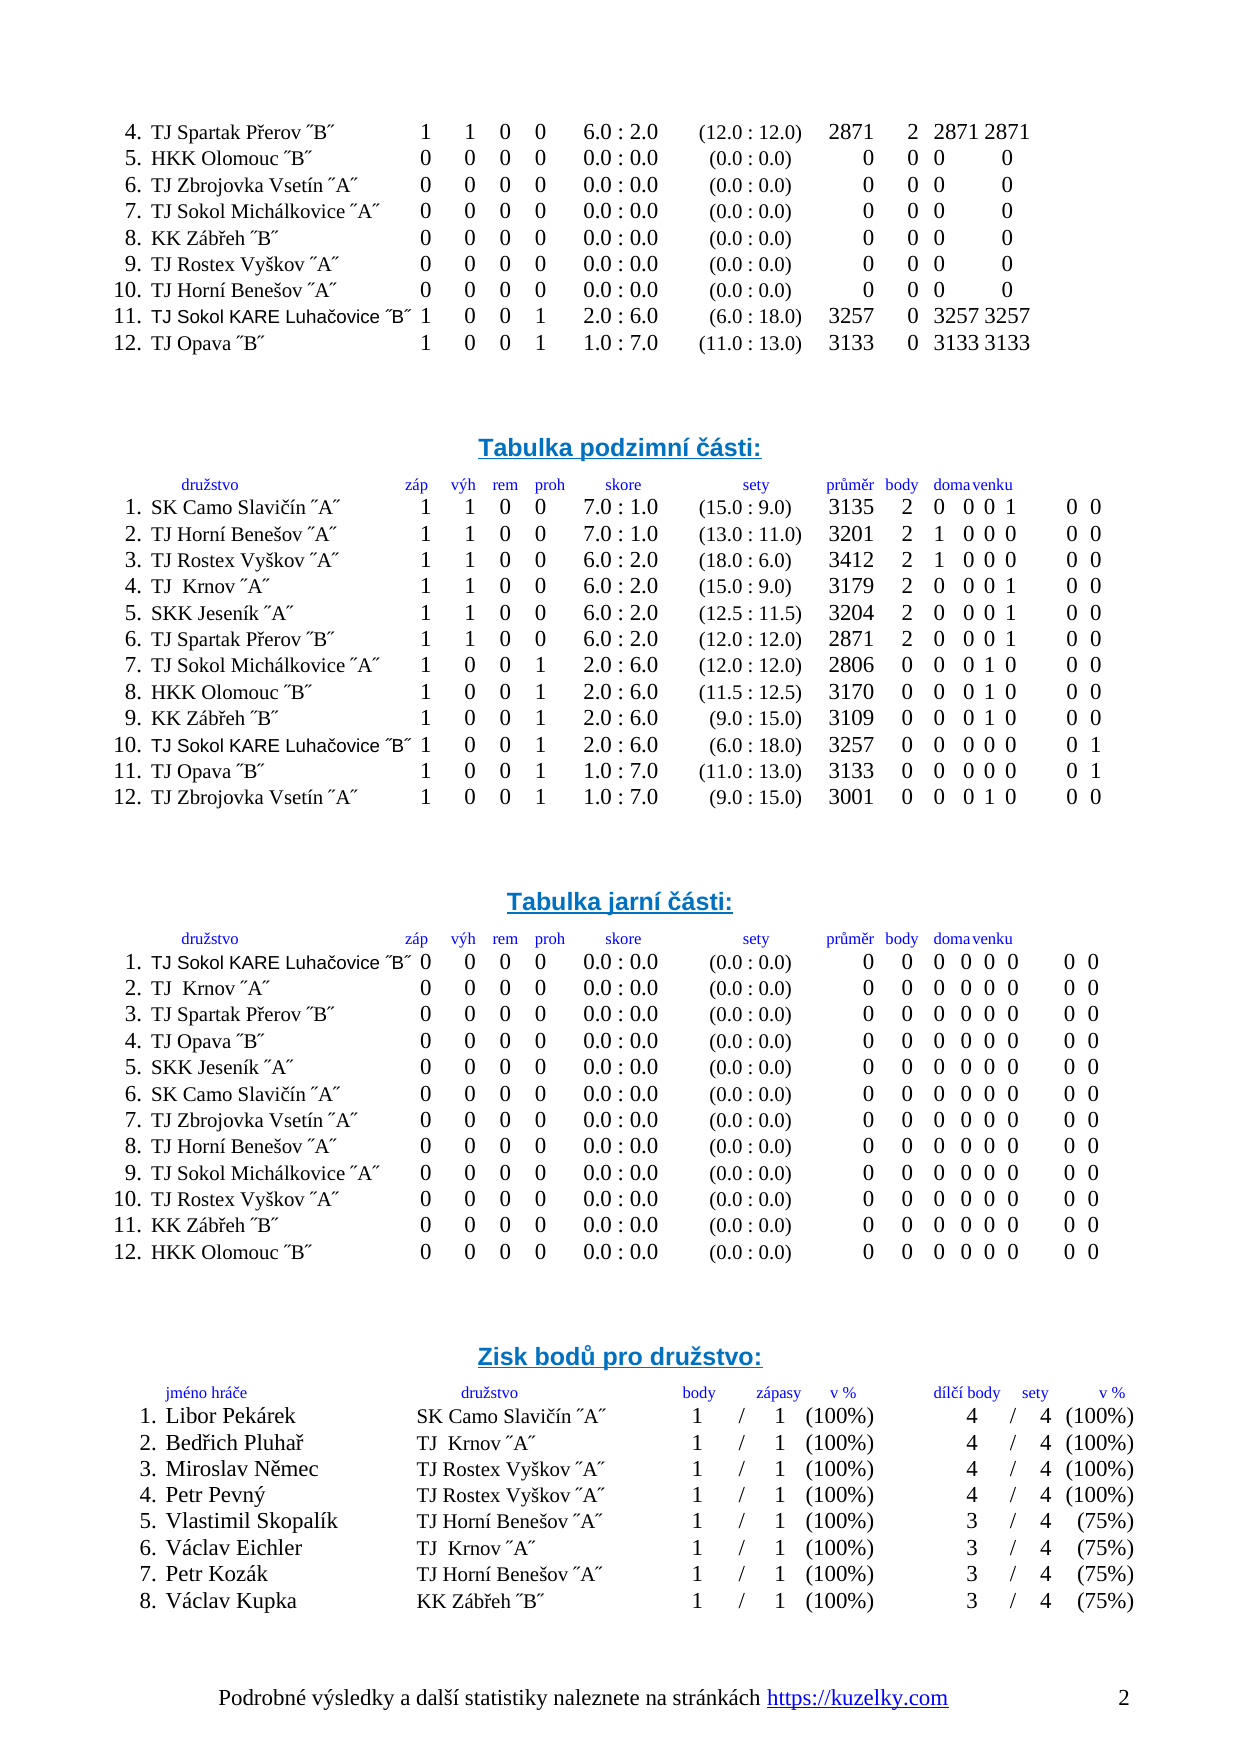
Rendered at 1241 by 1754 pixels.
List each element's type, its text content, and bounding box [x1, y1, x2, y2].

text 11. TJ Opava ˝B˝ 1 0 0 1 1.0 : 7.0 (11.0 : 13.0) 3133 0 0 0 0 0 0 1 [106, 757, 1134, 783]
text 2. TJ Krnov ˝A˝ 0 0 0 0 0.0 : 0.0 (0.0 : 0.0) 0 0 0 0 0 0 0 0 [106, 974, 1134, 1001]
text družstvo záp výh rem proh skore sety průměr body doma venku [106, 929, 1134, 948]
text 12. TJ Opava ˝B˝ 1 0 0 1 1.0 : 7.0 (11.0 : 13.0) 3133 0 3133 3133 [106, 329, 1134, 355]
text družstvo záp výh rem proh skore sety průměr body doma venku [106, 474, 1134, 493]
text 8. TJ Horní Benešov ˝A˝ 0 0 0 0 0.0 : 0.0 (0.0 : 0.0) 0 0 0 0 0 0 0 0 [106, 1132, 1134, 1159]
text 5. Vlastimil Skopalík TJ Horní Benešov ˝A˝ 1 / 1 (100%) 3 / 4 (75%) [106, 1508, 1134, 1534]
text Tabulka podzimní části: [94, 433, 1145, 462]
text 9. KK Zábřeh ˝B˝ 1 0 0 1 2.0 : 6.0 (9.0 : 15.0) 3109 0 0 0 1 0 0 0 [106, 704, 1134, 731]
text 1. TJ Sokol KARE Luhačovice ˝B˝ 0 0 0 0 0.0 : 0.0 (0.0 : 0.0) 0 0 0 0 0 0 0 0 [106, 948, 1134, 974]
text 9. TJ Sokol Michálkovice ˝A˝ 0 0 0 0 0.0 : 0.0 (0.0 : 0.0) 0 0 0 0 0 0 0 0 [106, 1159, 1134, 1185]
text 5. SKK Jeseník ˝A˝ 0 0 0 0 0.0 : 0.0 (0.0 : 0.0) 0 0 0 0 0 0 0 0 [106, 1053, 1134, 1079]
text 8. KK Zábřeh ˝B˝ 0 0 0 0 0.0 : 0.0 (0.0 : 0.0) 0 0 0 0 [106, 223, 1134, 250]
text 11. KK Zábřeh ˝B˝ 0 0 0 0 0.0 : 0.0 (0.0 : 0.0) 0 0 0 0 0 0 0 0 [106, 1211, 1134, 1238]
text 6. TJ Spartak Přerov ˝B˝ 1 1 0 0 6.0 : 2.0 (12.0 : 12.0) 2871 2 0 0 0 1 0 0 [106, 625, 1134, 652]
text 3. TJ Spartak Přerov ˝B˝ 0 0 0 0 0.0 : 0.0 (0.0 : 0.0) 0 0 0 0 0 0 0 0 [106, 1001, 1134, 1027]
text 11. TJ Sokol KARE Luhačovice ˝B˝ 1 0 0 1 2.0 : 6.0 (6.0 : 18.0) 3257 0 3257 3257 [106, 303, 1134, 329]
text 4. Petr Pevný TJ Rostex Vyškov ˝A˝ 1 / 1 (100%) 4 / 4 (100%) [106, 1481, 1134, 1508]
text 3. TJ Rostex Vyškov ˝A˝ 1 1 0 0 6.0 : 2.0 (18.0 : 6.0) 3412 2 1 0 0 0 0 0 [106, 546, 1134, 572]
text 10. TJ Sokol KARE Luhačovice ˝B˝ 1 0 0 1 2.0 : 6.0 (6.0 : 18.0) 3257 0 0 0 0 0 0 1 [106, 731, 1134, 757]
text 8. Václav Kupka KK Zábřeh ˝B˝ 1 / 1 (100%) 3 / 4 (75%) [106, 1587, 1134, 1613]
text 1. SK Camo Slavičín ˝A˝ 1 1 0 0 7.0 : 1.0 (15.0 : 9.0) 3135 2 0 0 0 1 0 0 [106, 493, 1134, 520]
text jméno hráče družstvo body zápasy v % dílčí body sety v % [106, 1383, 1134, 1402]
text 7. TJ Sokol Michálkovice ˝A˝ 0 0 0 0 0.0 : 0.0 (0.0 : 0.0) 0 0 0 0 [106, 197, 1134, 223]
text 2. TJ Horní Benešov ˝A˝ 1 1 0 0 7.0 : 1.0 (13.0 : 11.0) 3201 2 1 0 0 0 0 0 [106, 520, 1134, 546]
text 1. Libor Pekárek SK Camo Slavičín ˝A˝ 1 / 1 (100%) 4 / 4 (100%) [106, 1402, 1134, 1428]
text Zisk bodů pro družstvo: [94, 1342, 1145, 1371]
text 5. HKK Olomouc ˝B˝ 0 0 0 0 0.0 : 0.0 (0.0 : 0.0) 0 0 0 0 [106, 144, 1134, 171]
text 7. Petr Kozák TJ Horní Benešov ˝A˝ 1 / 1 (100%) 3 / 4 (75%) [106, 1560, 1134, 1587]
text 10. TJ Horní Benešov ˝A˝ 0 0 0 0 0.0 : 0.0 (0.0 : 0.0) 0 0 0 0 [106, 276, 1134, 303]
text 4. TJ Krnov ˝A˝ 1 1 0 0 6.0 : 2.0 (15.0 : 9.0) 3179 2 0 0 0 1 0 0 [106, 572, 1134, 599]
text 12. HKK Olomouc ˝B˝ 0 0 0 0 0.0 : 0.0 (0.0 : 0.0) 0 0 0 0 0 0 0 0 [106, 1238, 1134, 1264]
text Tabulka jarní části: [94, 887, 1145, 916]
text 6. Václav Eichler TJ Krnov ˝A˝ 1 / 1 (100%) 3 / 4 (75%) [106, 1534, 1134, 1560]
text 4. TJ Spartak Přerov ˝B˝ 1 1 0 0 6.0 : 2.0 (12.0 : 12.0) 2871 2 2871 2871 [106, 118, 1134, 144]
text 5. SKK Jeseník ˝A˝ 1 1 0 0 6.0 : 2.0 (12.5 : 11.5) 3204 2 0 0 0 1 0 0 [106, 599, 1134, 625]
text 9. TJ Rostex Vyškov ˝A˝ 0 0 0 0 0.0 : 0.0 (0.0 : 0.0) 0 0 0 0 [106, 250, 1134, 276]
text 3. Miroslav Němec TJ Rostex Vyškov ˝A˝ 1 / 1 (100%) 4 / 4 (100%) [106, 1455, 1134, 1481]
text 10. TJ Rostex Vyškov ˝A˝ 0 0 0 0 0.0 : 0.0 (0.0 : 0.0) 0 0 0 0 0 0 0 0 [106, 1185, 1134, 1211]
text 7. TJ Sokol Michálkovice ˝A˝ 1 0 0 1 2.0 : 6.0 (12.0 : 12.0) 2806 0 0 0 1 0 0 0 [106, 652, 1134, 678]
text 7. TJ Zbrojovka Vsetín ˝A˝ 0 0 0 0 0.0 : 0.0 (0.0 : 0.0) 0 0 0 0 0 0 0 0 [106, 1106, 1134, 1132]
text 4. TJ Opava ˝B˝ 0 0 0 0 0.0 : 0.0 (0.0 : 0.0) 0 0 0 0 0 0 0 0 [106, 1027, 1134, 1053]
text 6. TJ Zbrojovka Vsetín ˝A˝ 0 0 0 0 0.0 : 0.0 (0.0 : 0.0) 0 0 0 0 [106, 171, 1134, 197]
text 2. Bedřich Pluhař TJ Krnov ˝A˝ 1 / 1 (100%) 4 / 4 (100%) [106, 1428, 1134, 1455]
text 6. SK Camo Slavičín ˝A˝ 0 0 0 0 0.0 : 0.0 (0.0 : 0.0) 0 0 0 0 0 0 0 0 [106, 1079, 1134, 1106]
text 8. HKK Olomouc ˝B˝ 1 0 0 1 2.0 : 6.0 (11.5 : 12.5) 3170 0 0 0 1 0 0 0 [106, 678, 1134, 704]
text 12. TJ Zbrojovka Vsetín ˝A˝ 1 0 0 1 1.0 : 7.0 (9.0 : 15.0) 3001 0 0 0 1 0 0 0 [106, 783, 1134, 810]
